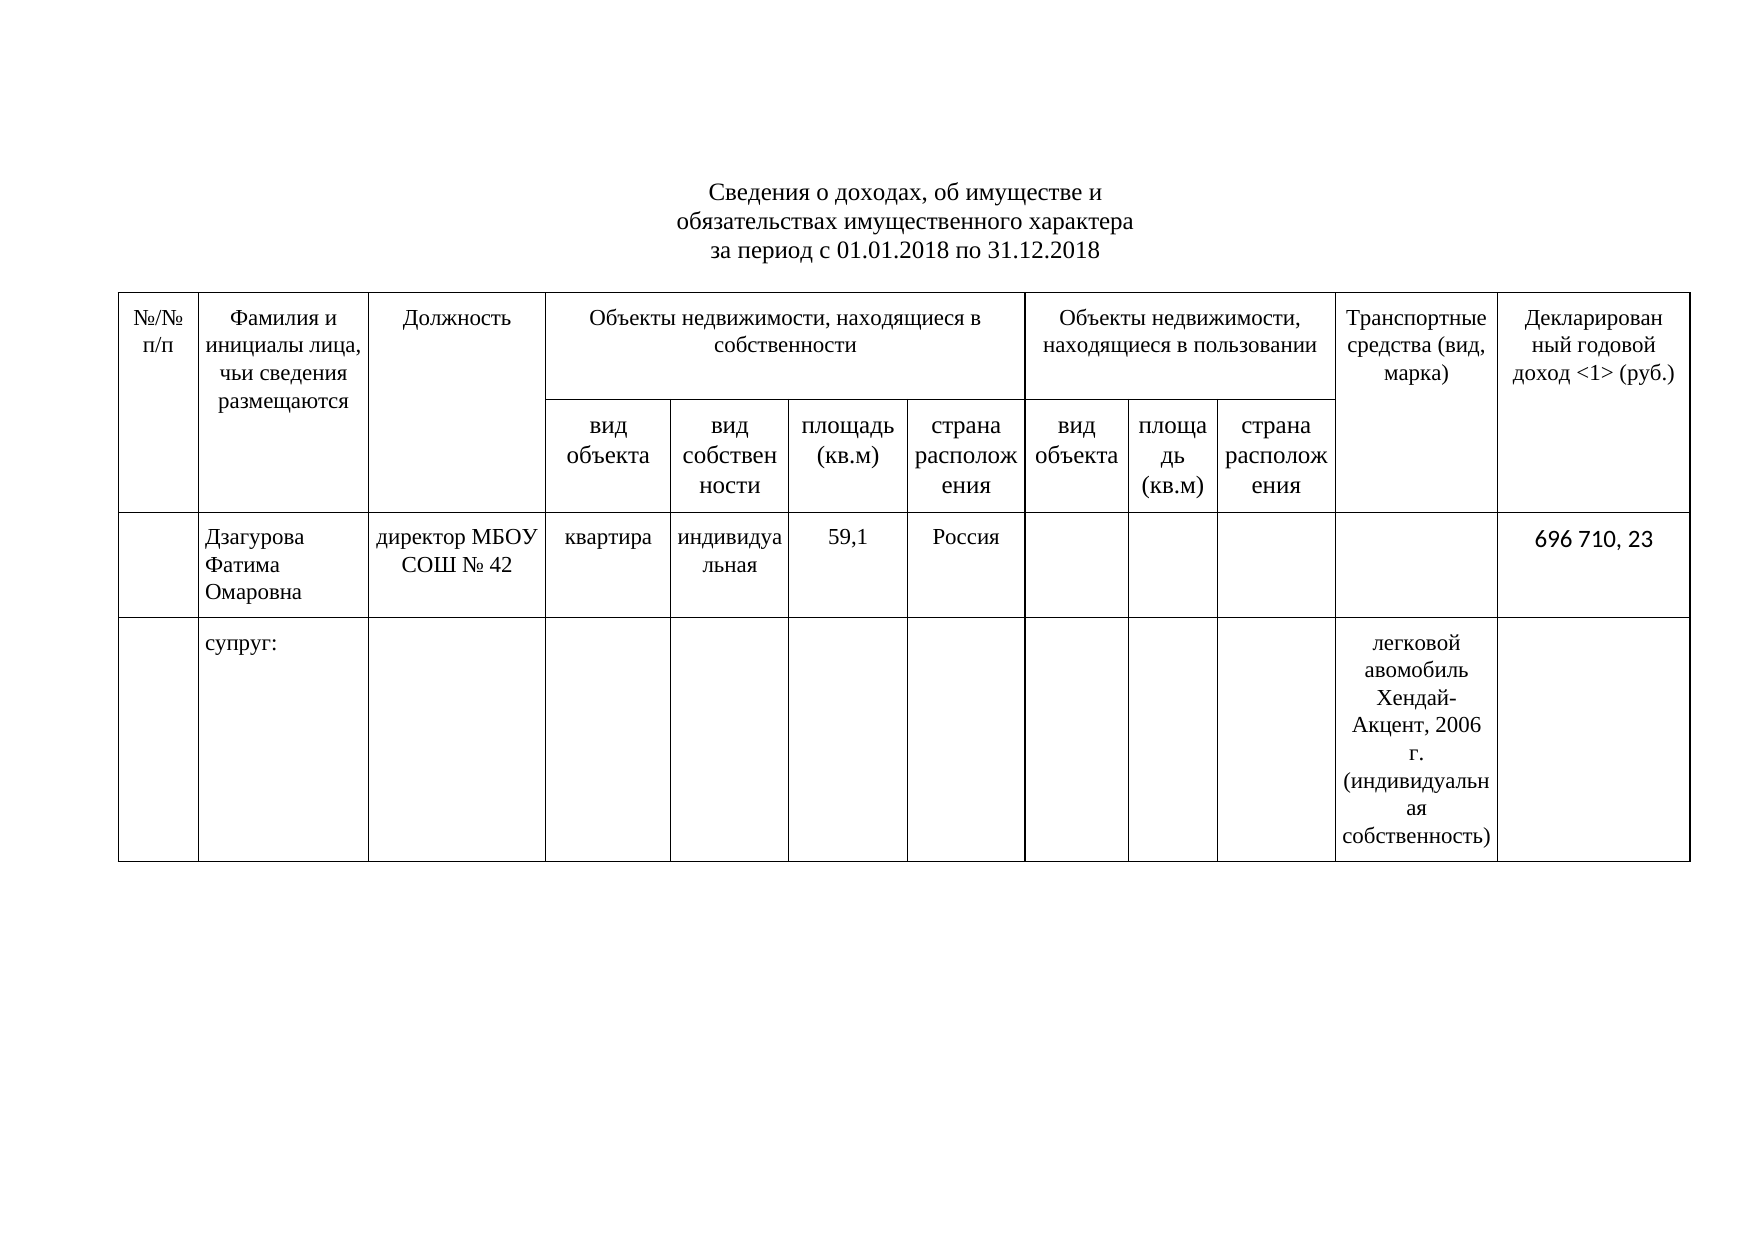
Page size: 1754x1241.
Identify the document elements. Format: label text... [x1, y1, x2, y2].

table_cell 696 710, 23 [1498, 513, 1689, 617]
table_cell Россия [908, 513, 1024, 617]
table_cell 59,1 [789, 513, 907, 617]
table_cell [119, 618, 198, 861]
table_cell [1218, 513, 1335, 617]
table_cell Дзагурова Фатима Омаровна [199, 513, 368, 617]
table_cell вид объекта [1026, 400, 1128, 512]
table_cell индивидуальная [671, 513, 788, 617]
table_cell вид объекта [546, 400, 670, 512]
table_cell [789, 618, 907, 861]
table_cell [1218, 618, 1335, 861]
table_cell площадь (кв.м) [1129, 400, 1217, 512]
text за период с 01.01.2018 по 31.12.2018 [118, 235, 1636, 263]
table_cell площадь (кв.м) [789, 400, 907, 512]
table_cell [1129, 513, 1217, 617]
table_cell страна расположения [1218, 400, 1335, 512]
table_header Декларирован ный годовой доход <1> (руб.) [1498, 293, 1689, 512]
table_header №/№ п/п [119, 293, 198, 512]
table_header Транспортные средства (вид, марка) [1336, 293, 1497, 512]
table_cell [1026, 513, 1128, 617]
table_cell [546, 618, 670, 861]
table_cell [369, 618, 545, 861]
table_cell квартира [546, 513, 670, 617]
table_cell [1129, 618, 1217, 861]
table_cell директор МБОУ СОШ № 42 [369, 513, 545, 617]
table_cell [908, 618, 1024, 861]
text Сведения о доходах, об имуществе и [118, 177, 1636, 206]
table_header Должность [369, 293, 545, 512]
table_cell [1336, 513, 1497, 617]
table_header Объекты недвижимости, находящиеся в пользовании [1026, 293, 1335, 399]
table_cell супруг: [199, 618, 368, 861]
table_header Объекты недвижимости, находящиеся в собственности [546, 293, 1024, 399]
table_cell страна расположения [908, 400, 1024, 512]
text обязательствах имущественного характера [118, 206, 1636, 235]
table_cell [119, 513, 198, 617]
table_header Фамилия и инициалы лица, чьи сведения размещаются [199, 293, 368, 512]
table_cell вид собственности [671, 400, 788, 512]
table_cell [1026, 618, 1128, 861]
table_cell [1498, 618, 1689, 861]
table_cell легковой авомобиль Хендай-Акцент, 2006 г. (индивидуальная собственность) [1336, 618, 1497, 861]
table_cell [671, 618, 788, 861]
